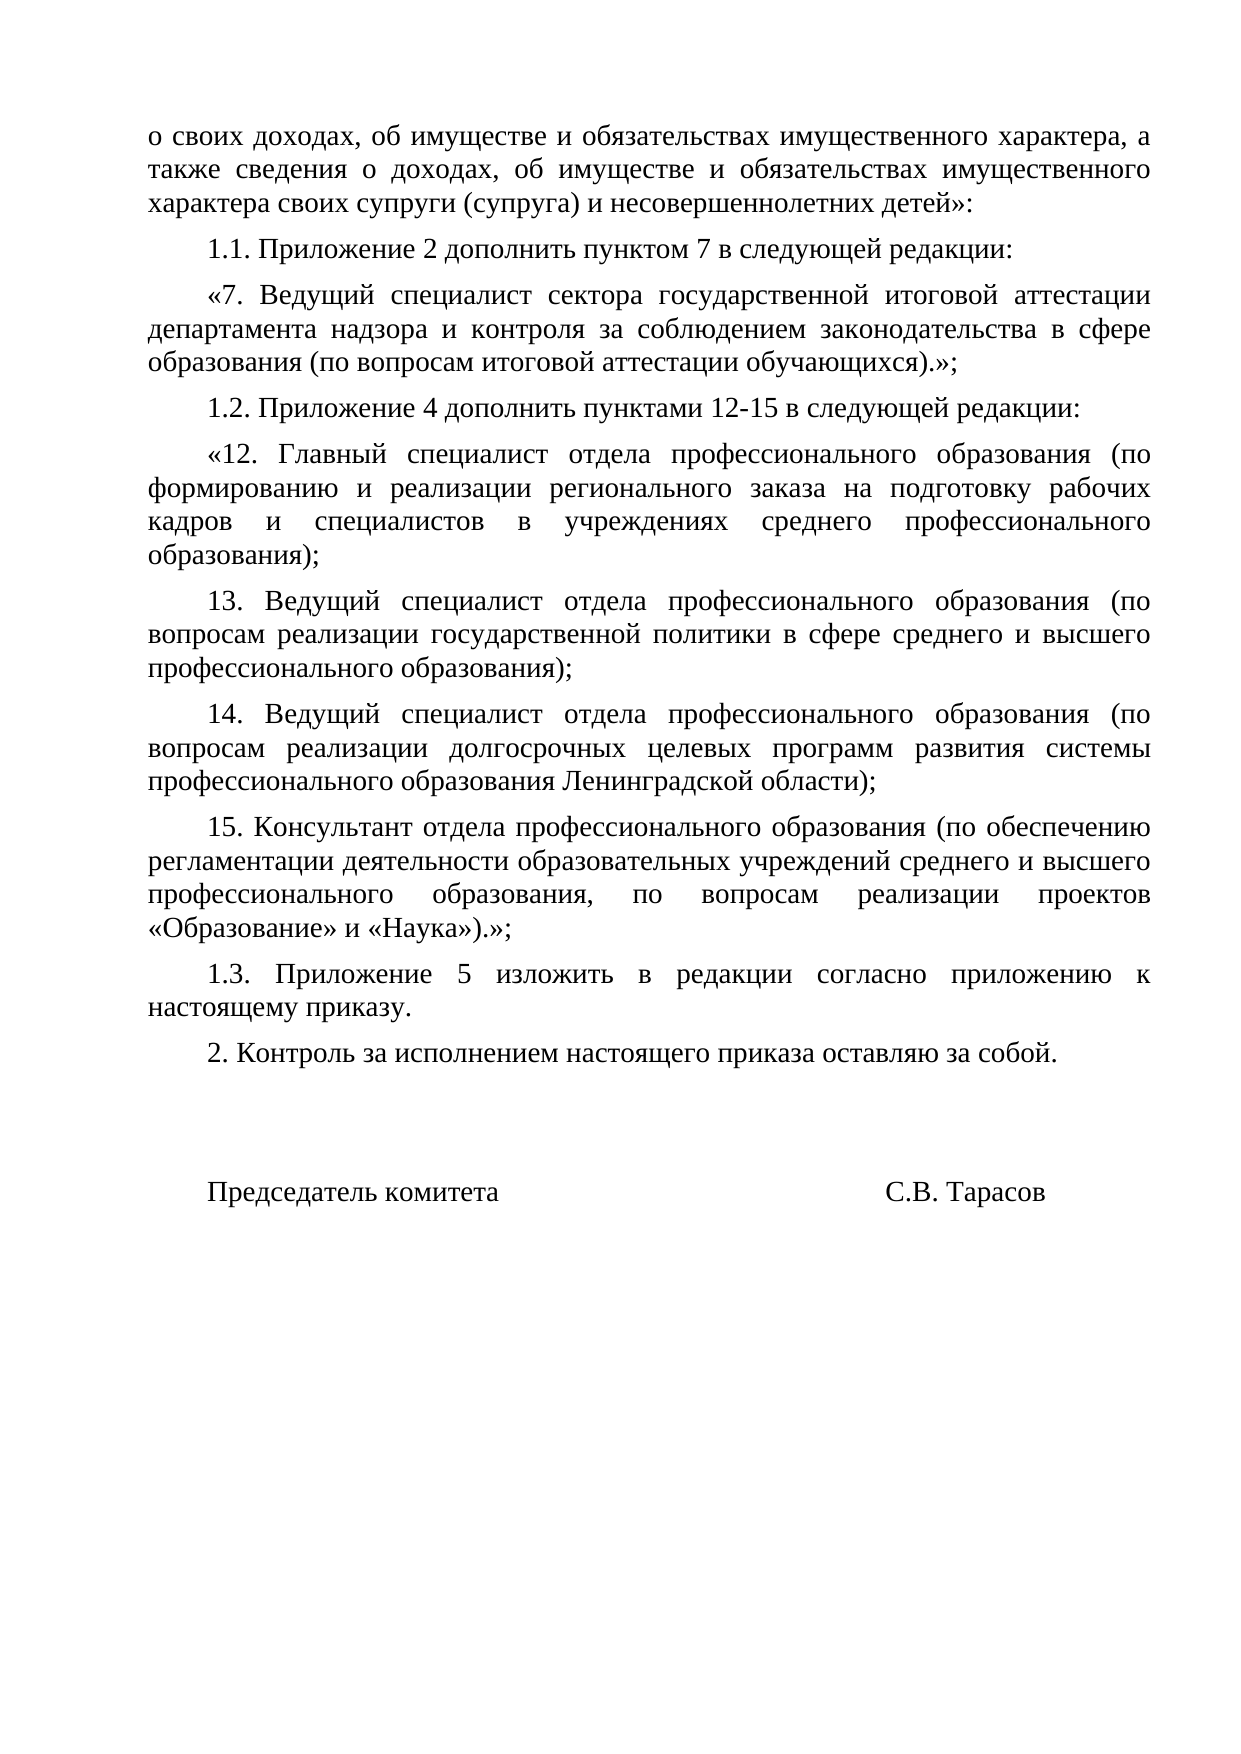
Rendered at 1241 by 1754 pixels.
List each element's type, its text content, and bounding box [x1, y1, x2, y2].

text «12. Главный специалист отдела профессионального образования (по формированию и реализации регионального заказа на подготовку рабочих кадров и специалистов в учреждениях среднего профессионального образования); [148, 436, 1152, 571]
text 15. Консультант отдела профессионального образования (по обеспечению регламентации деятельности образовательных учреждений среднего и высшего профессионального образования, по вопросам реализации проектов «Образование» и «Наука»).»; [148, 809, 1152, 943]
text 14. Ведущий специалист отдела профессионального образования (по вопросам реализации долгосрочных целевых программ развития системы профессионального образования Ленинградской области); [148, 696, 1152, 797]
text 1.3. Приложение 5 изложить в редакции согласно приложению к настоящему приказу. [148, 956, 1152, 1023]
text 1.2. Приложение 4 дополнить пунктами 12-15 в следующей редакции: [148, 390, 1152, 424]
text Председатель комитета С.В. Тарасов [148, 1174, 1152, 1207]
text 1.1. Приложение 2 дополнить пунктом 7 в следующей редакции: [148, 231, 1152, 265]
text 13. Ведущий специалист отдела профессионального образования (по вопросам реализации государственной политики в сфере среднего и высшего профессионального образования); [148, 583, 1152, 684]
text 2. Контроль за исполнением настоящего приказа оставляю за собой. [148, 1036, 1152, 1069]
text «7. Ведущий специалист сектора государственной итоговой аттестации департамента надзора и контроля за соблюдением законодательства в сфере образования (по вопросам итоговой аттестации обучающихся).»; [148, 277, 1152, 378]
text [148, 118, 1152, 219]
